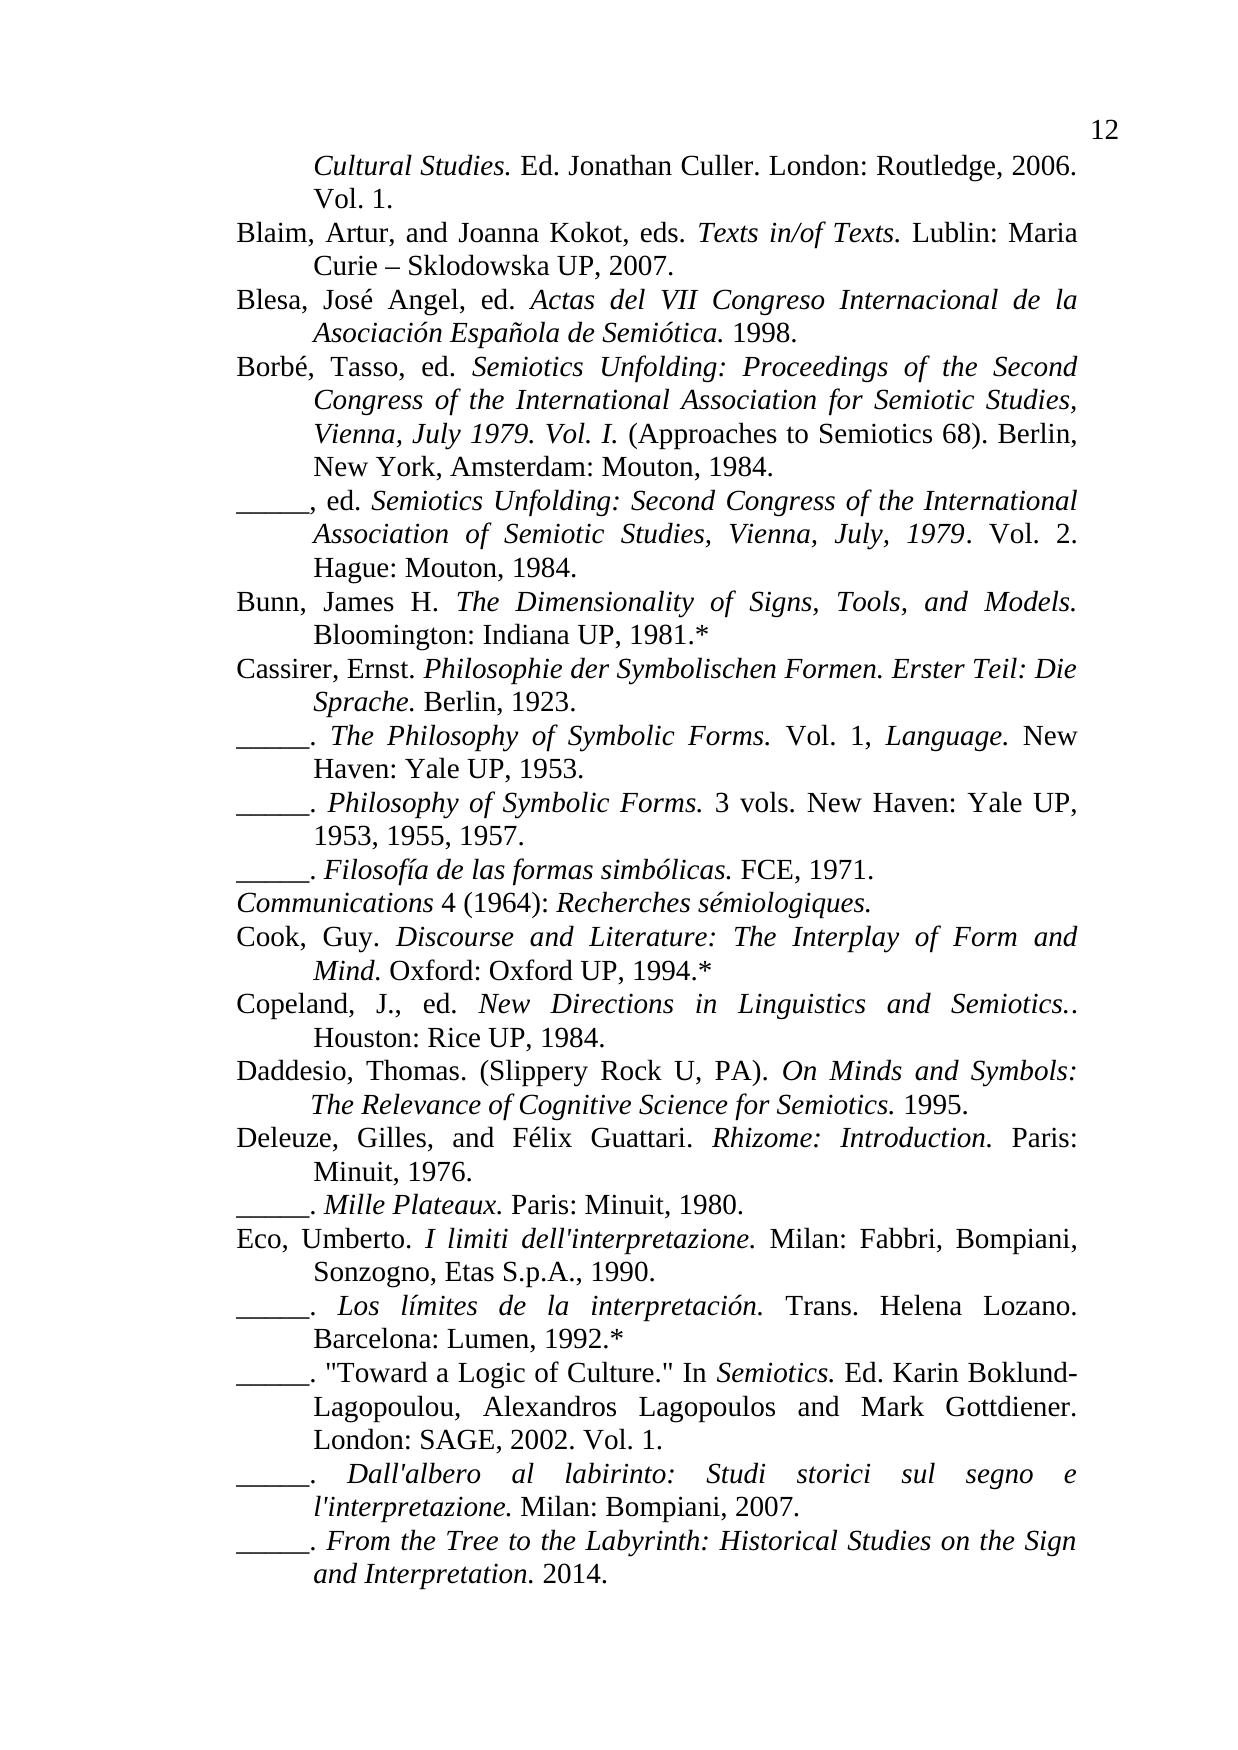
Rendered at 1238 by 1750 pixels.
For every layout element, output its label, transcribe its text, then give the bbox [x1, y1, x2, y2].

text _____, ed. Semiotics Unfolding: Second Congress of the International Association of Semiotic Studies, Vienna, July, 1979. Vol. 2. Hague: Mouton, 1984. [236, 483, 1078, 584]
text Blesa, José Angel, ed. Actas del VII Congreso Internacional de la Asociación Española de Semiótica. 1998. [236, 282, 1078, 349]
text _____. Dall'albero al labirinto: Studi storici sul segno e l'interpretazione. Milan: Bompiani, 2007. [236, 1456, 1078, 1523]
text Daddesio, Thomas. (Slippery Rock U, PA). On Minds and Symbols: The Relevance of Cognitive Science for Semiotics. 1995. [236, 1053, 1078, 1120]
text Eco, Umberto. I limiti dell'interpretazione. Milan: Fabbri, Bompiani, Sonzogno, Etas S.p.A., 1990. [236, 1221, 1078, 1288]
text Communications 4 (1964): Recherches sémiologiques. [236, 886, 1078, 919]
text _____. Los límites de la interpretación. Trans. Helena Lozano. Barcelona: Lumen, 1992.* [236, 1288, 1078, 1355]
text Blaim, Artur, and Joanna Kokot, eds. Texts in/of Texts. Lublin: Maria Curie – Sklodowska UP, 2007. [236, 215, 1078, 282]
text _____. Philosophy of Symbolic Forms. 3 vols. New Haven: Yale UP, 1953, 1955, 1957. [236, 785, 1078, 852]
text _____. "Toward a Logic of Culture." In Semiotics. Ed. Karin Boklund-Lagopoulou, Alexandros Lagopoulos and Mark Gottdiener. London: SAGE, 2002. Vol. 1. [236, 1355, 1078, 1456]
text _____. Filosofía de las formas simbólicas. FCE, 1971. [236, 852, 1078, 886]
text Cassirer, Ernst. Philosophie der Symbolischen Formen. Erster Teil: Die Sprache. Berlin, 1923. [236, 651, 1078, 718]
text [236, 148, 1078, 215]
text Bunn, James H. The Dimensionality of Signs, Tools, and Models. Bloomington: Indiana UP, 1981.* [236, 584, 1078, 651]
text Deleuze, Gilles, and Félix Guattari. Rhizome: Introduction. Paris: Minuit, 1976. [236, 1120, 1078, 1187]
text _____. The Philosophy of Symbolic Forms. Vol. 1, Language. New Haven: Yale UP, 1953. [236, 718, 1078, 785]
text Copeland, J., ed. New Directions in Linguistics and Semiotics.. Houston: Rice UP, 1984. [236, 986, 1078, 1053]
text Cook, Guy. Discourse and Literature: The Interplay of Form and Mind. Oxford: Oxford UP, 1994.* [236, 919, 1078, 986]
text _____. From the Tree to the Labyrinth: Historical Studies on the Sign and Interpretation. 2014. [236, 1523, 1078, 1590]
text _____. Mille Plateaux. Paris: Minuit, 1980. [236, 1187, 1078, 1221]
text Borbé, Tasso, ed. Semiotics Unfolding: Proceedings of the Second Congress of the International Association for Semiotic Studies, Vienna, July 1979. Vol. I. (Approaches to Semiotics 68). Berlin, New York, Amsterdam: Mouton, 1984. [236, 349, 1078, 483]
